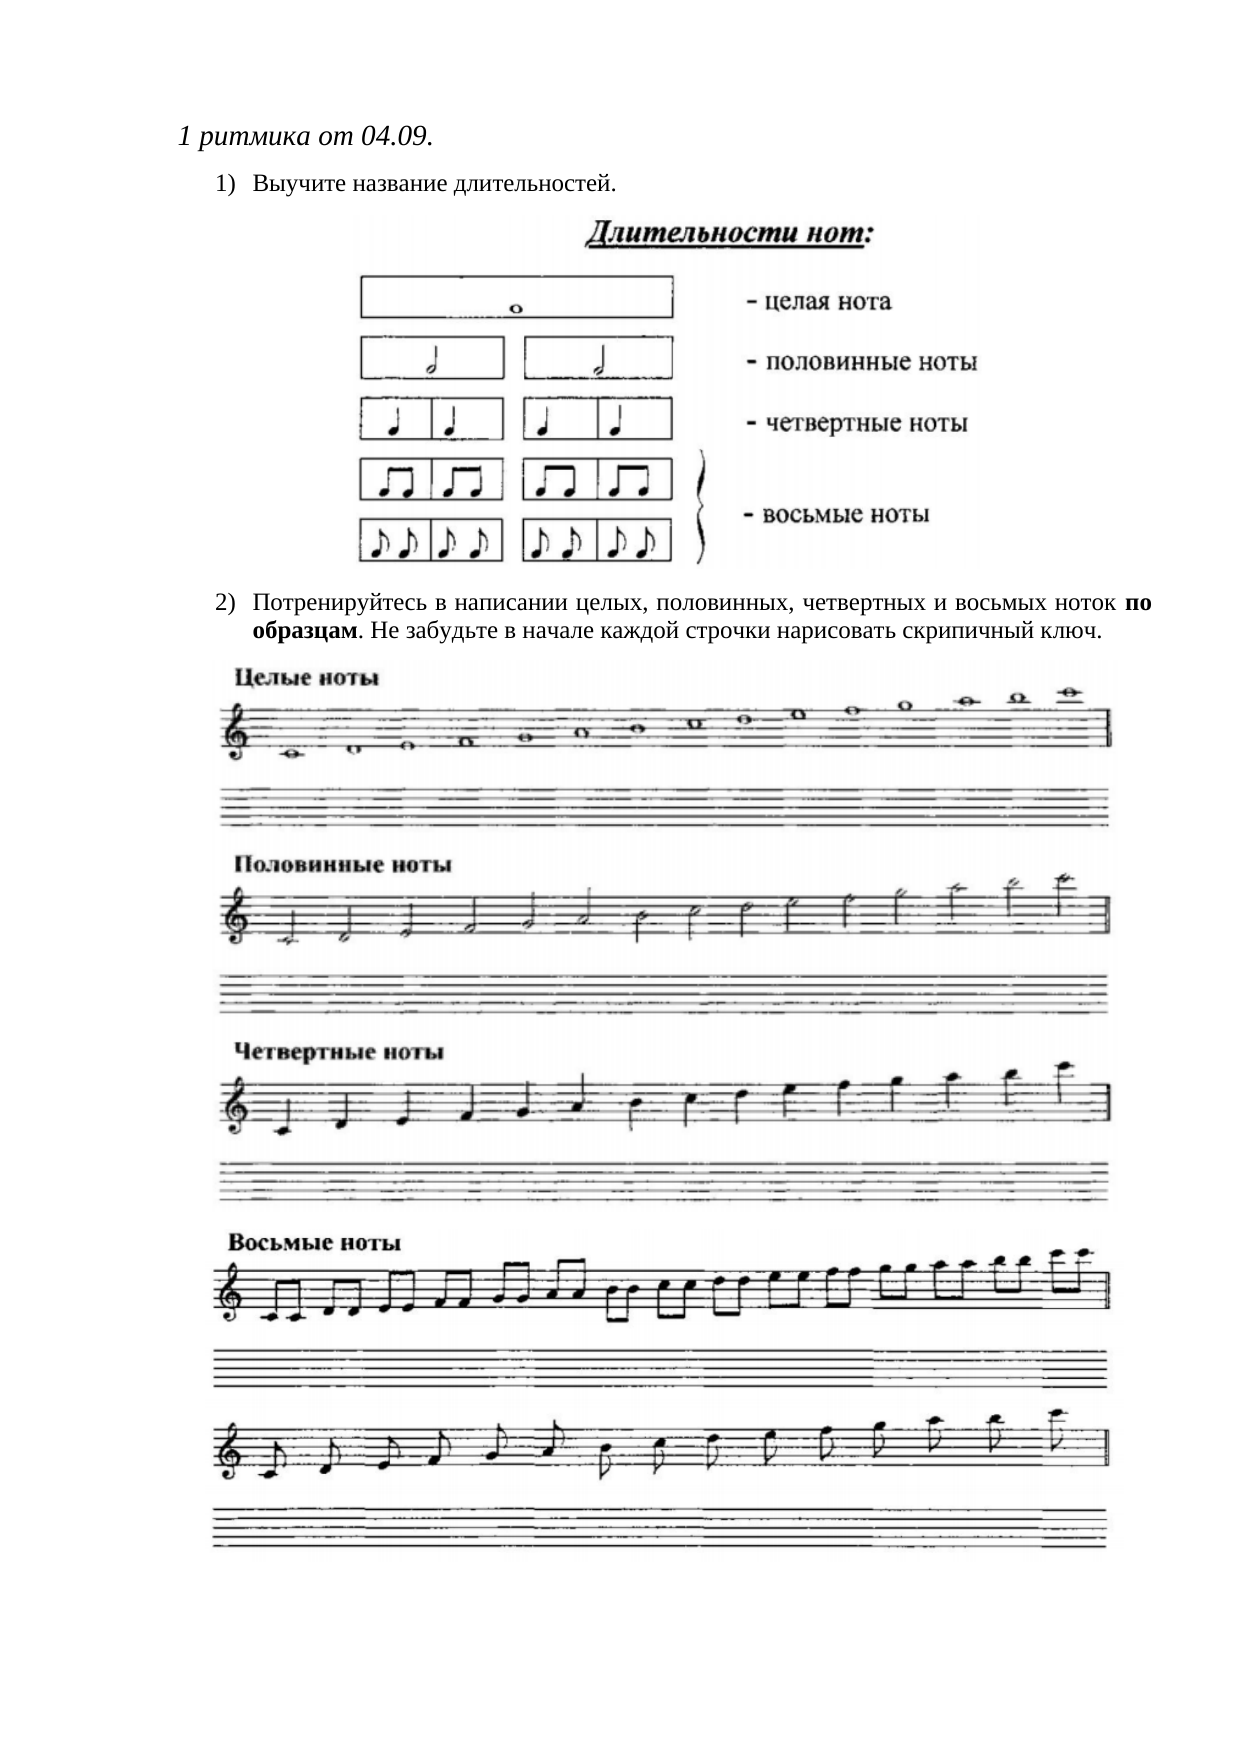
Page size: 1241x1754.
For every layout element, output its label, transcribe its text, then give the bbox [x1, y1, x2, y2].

list Потренируйтесь в написании целых, половинных, четвертных и восьмых ноток по образцам. Не забудьте в начале каждой строчки нарисовать скрипичный ключ. [215, 587, 1152, 644]
list Выучите название длительностей. [215, 168, 1152, 197]
picture [345, 213, 984, 569]
text 1 ритмика от 04.09. [177, 118, 1152, 152]
picture [205, 1229, 1124, 1562]
picture [208, 660, 1121, 1212]
